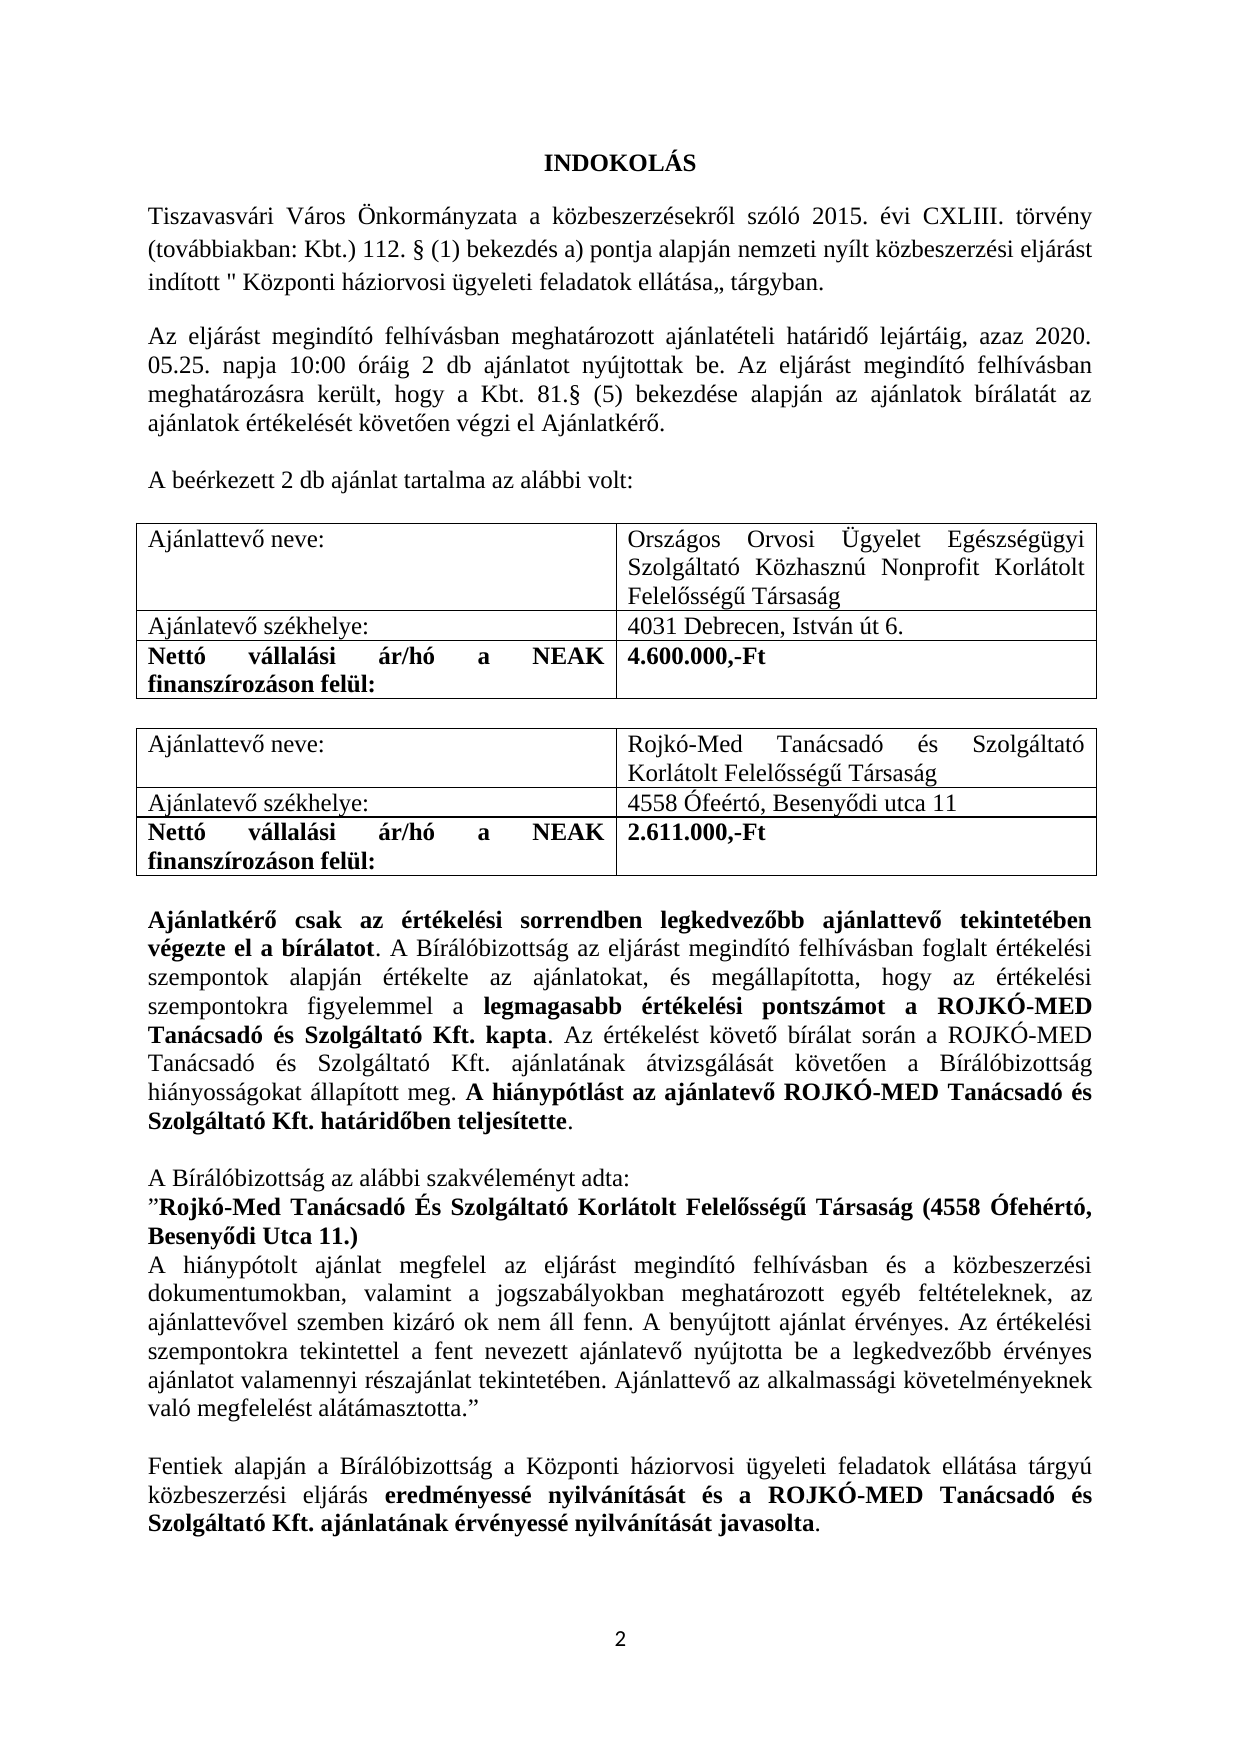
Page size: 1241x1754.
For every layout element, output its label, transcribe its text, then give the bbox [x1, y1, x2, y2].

table_cell 4558 Ófeértó, Besenyődi utca 11 [617, 788, 1096, 816]
table_header Rojkó-Med Tanácsadó és Szolgáltató Korlátolt Felelősségű Társaság [617, 729, 1096, 787]
table_cell Nettó vállalási ár/hó a NEAK finanszírozáson felül: [137, 818, 616, 875]
text Fentiek alapján a Bírálóbizottság a Központi háziorvosi ügyeleti feladatok ellátása tárgyú közbeszerzési eljárás eredményessé nyilvánítását és a ROJKÓ-MED Tanácsadó és Szolgáltató Kft. ajánlatának érvényessé nyilvánítását javasolta. [148, 1451, 1093, 1537]
text A hiánypótolt ajánlat megfelel az eljárást megindító felhívásban és a közbeszerzési dokumentumokban, valamint a jogszabályokban meghatározott egyéb feltételeknek, az ajánlattevővel szemben kizáró ok nem áll fenn. A benyújtott ajánlat érvényes. Az értékelési szempontokra tekintettel a fent nevezett ajánlatevő nyújtotta be a legkedvezőbb érvényes ajánlatot valamennyi részajánlat tekintetében. Ajánlattevő az alkalmassági követelményeknek való megfelelést alátámasztotta.” [148, 1250, 1093, 1422]
table_cell Nettó vállalási ár/hó a NEAK finanszírozáson felül: [137, 641, 616, 698]
text INDOKOLÁS [148, 148, 1093, 176]
text Ajánlatkérő csak az értékelési sorrendben legkedvezőbb ajánlattevő tekintetében végezte el a bírálatot. A Bírálóbizottság az eljárást megindító felhívásban foglalt értékelési szempontok alapján értékelte az ajánlatokat, és megállapította, hogy az értékelési szempontokra figyelemmel a legmagasabb értékelési pontszámot a ROJKÓ-MED Tanácsadó és Szolgáltató Kft. kapta. Az értékelést követő bírálat során a ROJKÓ-MED Tanácsadó és Szolgáltató Kft. ajánlatának átvizsgálását követően a Bírálóbizottság hiányosságokat állapított meg. A hiánypótlást az ajánlatevő ROJKÓ-MED Tanácsadó és Szolgáltató Kft. határidőben teljesítette. [148, 905, 1093, 1135]
text Tiszavasvári Város Önkormányzata a közbeszerzésekről szóló 2015. évi CXLIII. törvény (továbbiakban: Kbt.) 112. § (1) bekezdés a) pontja alapján nemzeti nyílt közbeszerzési eljárást indított " Központi háziorvosi ügyeleti feladatok ellátása„ tárgyban. [148, 201, 1093, 296]
table_cell 4.600.000,-Ft [617, 641, 1096, 698]
text ”Rojkó-Med Tanácsadó És Szolgáltató Korlátolt Felelősségű Társaság (4558 Ófehértó, Besenyődi Utca 11.) [148, 1192, 1093, 1250]
text Az eljárást megindító felhívásban meghatározott ajánlatételi határidő lejártáig, azaz 2020. 05.25. napja 10:00 óráig 2 db ajánlatot nyújtottak be. Az eljárást megindító felhívásban meghatározásra került, hogy a Kbt. 81.§ (5) bekezdése alapján az ajánlatok bírálatát az ajánlatok értékelését követően végzi el Ajánlatkérő. [148, 321, 1093, 436]
table_header Országos Orvosi Ügyelet Egészségügyi Szolgáltató Közhasznú Nonprofit Korlátolt Felelősségű Társaság [617, 524, 1096, 610]
table_cell 2.611.000,-Ft [617, 818, 1096, 875]
table_cell Ajánlatevő székhelye: [137, 788, 616, 816]
table_header Ajánlattevő neve: [137, 729, 616, 787]
table_cell 4031 Debrecen, István út 6. [617, 611, 1096, 640]
text A Bírálóbizottság az alábbi szakvéleményt adta: [148, 1163, 1093, 1192]
table_header Ajánlattevő neve: [137, 524, 616, 610]
table_cell Ajánlatevő székhelye: [137, 611, 616, 640]
text A beérkezett 2 db ajánlat tartalma az alábbi volt: [148, 465, 1093, 494]
